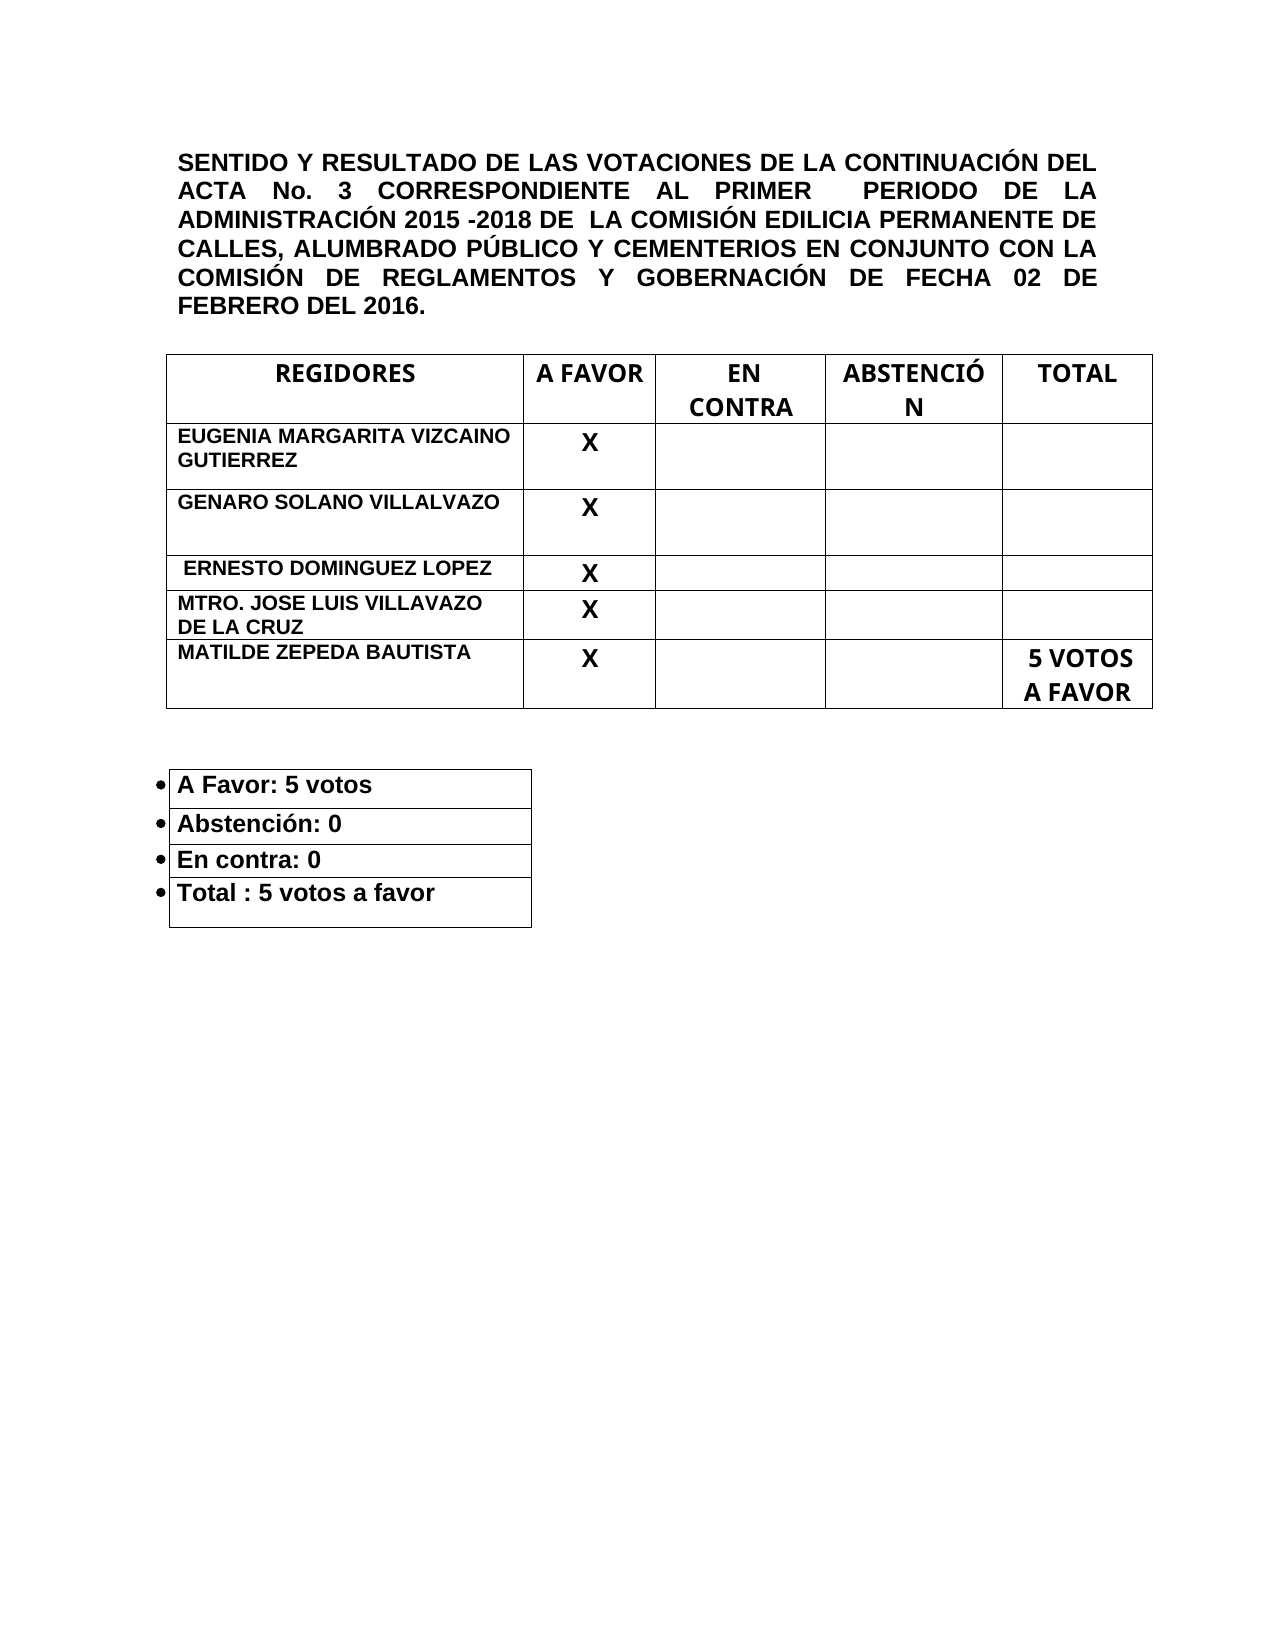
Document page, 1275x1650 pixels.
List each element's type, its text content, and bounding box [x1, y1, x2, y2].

table_cell [656, 490, 825, 555]
table_cell ERNESTO DOMINGUEZ LOPEZ [167, 556, 523, 590]
table_cell [1003, 591, 1152, 639]
table_header EN CONTRA [656, 355, 825, 423]
table_cell [656, 556, 825, 590]
table_cell Total : 5 votos a favor [170, 878, 531, 927]
table_cell GENARO SOLANO VILLALVAZO [167, 490, 523, 555]
table_cell X [524, 640, 655, 708]
table_cell X [524, 490, 655, 555]
table_cell [1003, 490, 1152, 555]
table_cell 5 VOTOS A FAVOR [1003, 640, 1152, 708]
table_header REGIDORES [167, 355, 523, 423]
table_cell [826, 490, 1002, 555]
table_cell [656, 640, 825, 708]
table_cell [826, 556, 1002, 590]
table_cell En contra: 0 [170, 845, 531, 877]
table_cell X [524, 591, 655, 639]
table_cell [656, 424, 825, 488]
table_cell [826, 591, 1002, 639]
table_cell [826, 640, 1002, 708]
table_cell [826, 424, 1002, 488]
table_cell [656, 591, 825, 639]
table_cell Abstención: 0 [170, 809, 531, 844]
table_cell [1003, 424, 1152, 488]
table_cell X [524, 556, 655, 590]
table_header A FAVOR [524, 355, 655, 423]
text SENTIDO Y RESULTADO DE LAS VOTACIONES DE LA CONTINUACIÓN DEL ACTA No. 3 CORRESPONDIENTE AL PRIMER PERIODO DE LA ADMINISTRACIÓN 2015 -2018 DE LA COMISIÓN EDILICIA PERMANENTE DE CALLES, ALUMBRADO PÚBLICO Y CEMENTERIOS EN CONJUNTO CON LA COMISIÓN DE REGLAMENTOS Y GOBERNACIÓN DE FECHA 02 DE FEBRERO DEL 2016. [177, 148, 1098, 320]
table_cell MTRO. JOSE LUIS VILLAVAZO DE LA CRUZ [167, 591, 523, 639]
table_cell MATILDE ZEPEDA BAUTISTA [167, 640, 523, 708]
table_header A Favor: 5 votos [170, 770, 531, 808]
table_cell EUGENIA MARGARITA VIZCAINO GUTIERREZ [167, 424, 523, 488]
table_header ABSTENCIÓN [826, 355, 1002, 423]
table_cell [1003, 556, 1152, 590]
table_header TOTAL [1003, 355, 1152, 423]
table_cell X [524, 424, 655, 488]
